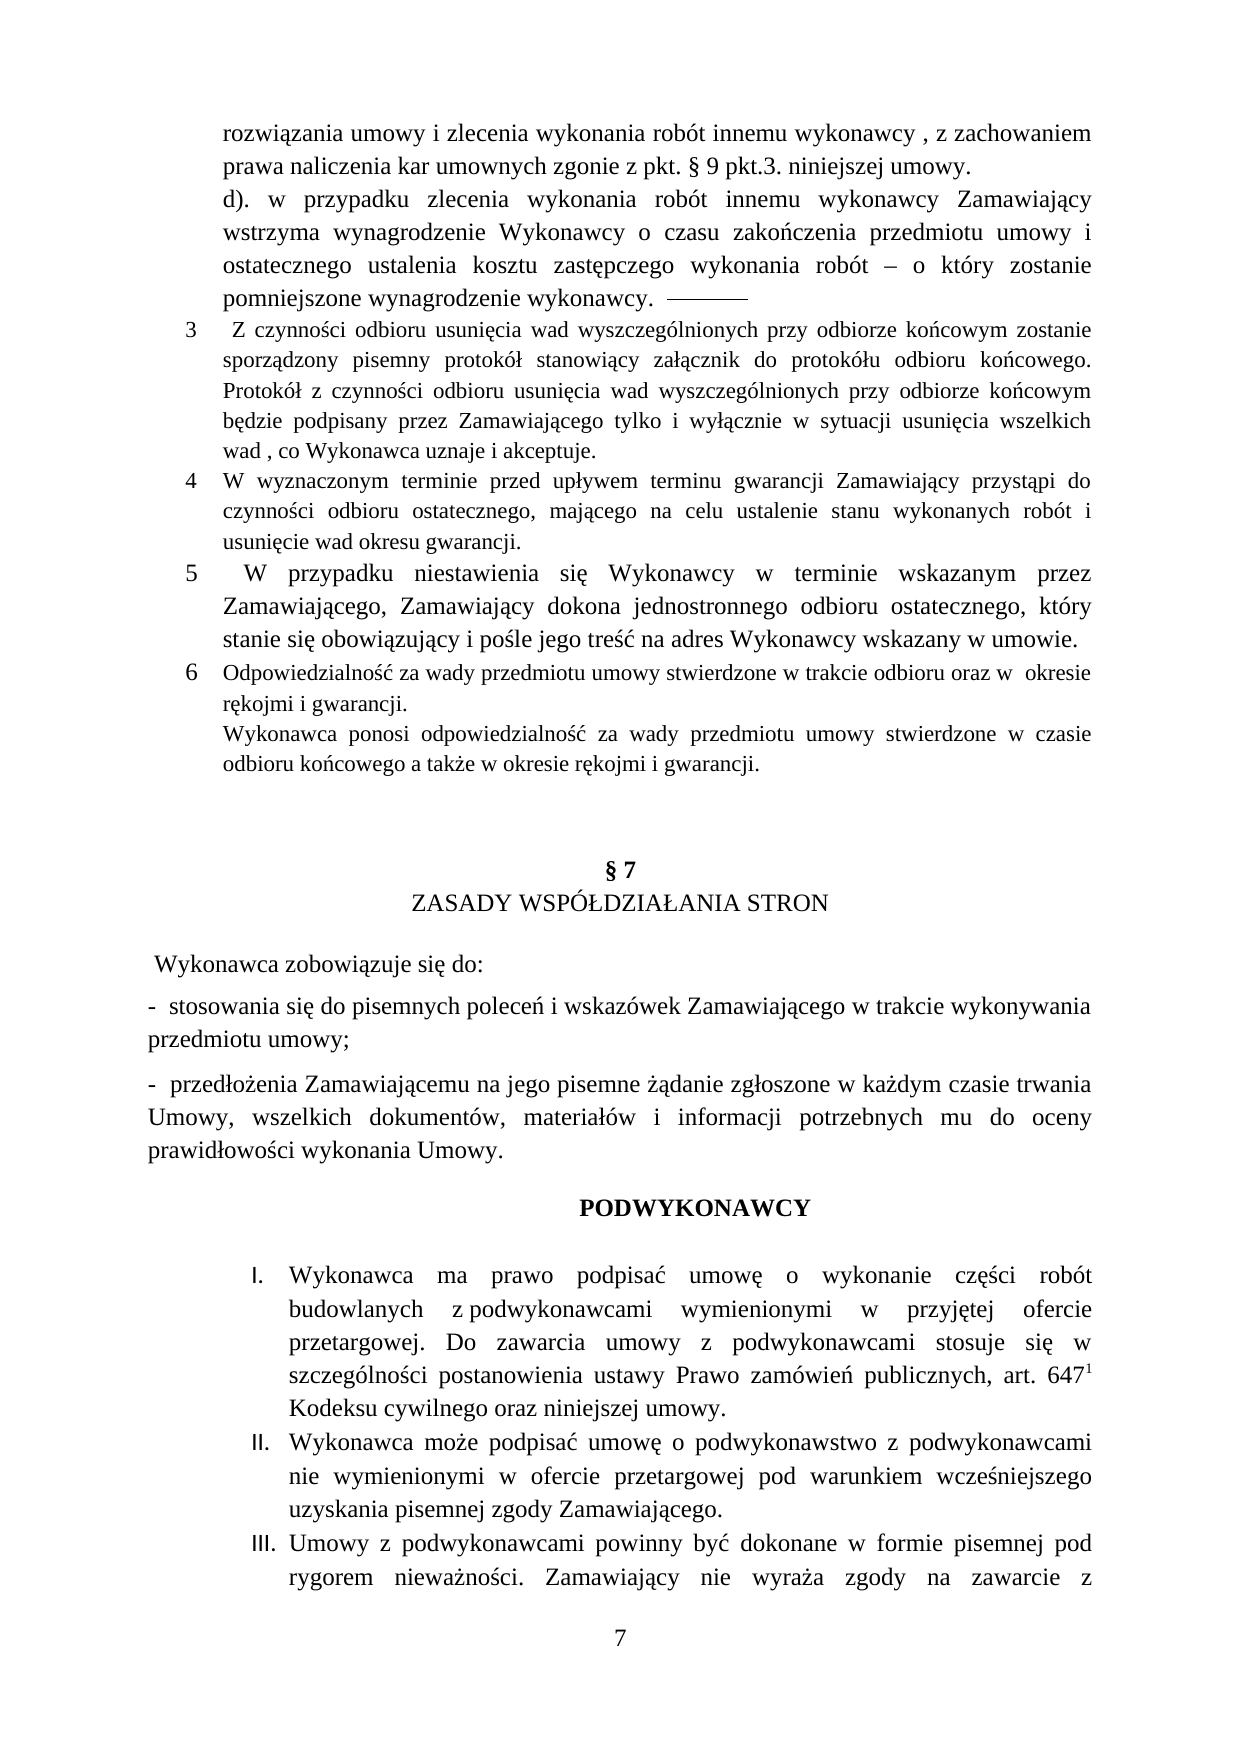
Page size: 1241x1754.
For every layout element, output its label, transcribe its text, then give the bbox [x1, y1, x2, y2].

list Odpowiedzialność za wady przedmiotu umowy stwierdzone w trakcie odbioru oraz w okresie rękojmi i gwarancji. [185, 657, 1092, 716]
list d). w przypadku zlecenia wykonania robót innemu wykonawcy Zamawiający wstrzyma wynagrodzenie Wykonawcy o czasu zakończenia przedmiotu umowy i ostatecznego ustalenia kosztu zastępczego wykonania robót – o który zostanie pomniejszone wynagrodzenie wykonawcy. [223, 184, 1092, 312]
text - przedłożenia Zamawiającemu na jego pisemne żądanie zgłoszone w każdym czasie trwania Umowy, wszelkich dokumentów, materiałów i informacji potrzebnych mu do oceny prawidłowości wykonania Umowy. [148, 1069, 1092, 1164]
list W wyznaczonym terminie przed upływem terminu gwarancji Zamawiający przystąpi do czynności odbioru ostatecznego, mającego na celu ustalenie stanu wykonanych robót i usunięcie wad okresu gwarancji. [185, 467, 1092, 554]
subtitle § 7 [148, 855, 1092, 883]
text Wykonawca zobowiązuje się do: [148, 949, 1092, 978]
list Wykonawca może podpisać umowę o podwykonawstwo z podwykonawcami nie wymienionymi w ofercie przetargowej pod warunkiem wcześniejszego uzyskania pisemnej zgody Zamawiającego. [251, 1426, 1092, 1523]
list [251, 1527, 1092, 1591]
text ZASADY WSPÓŁDZIAŁANIA STRON [148, 888, 1092, 917]
list PODWYKONAWCY [298, 1193, 1092, 1222]
list Wykonawca ponosi odpowiedzialność za wady przedmiotu umowy stwierdzone w czasie odbioru końcowego a także w okresie rękojmi i gwarancji. [223, 720, 1092, 776]
list Wykonawca ma prawo podpisać umowę o wykonanie części robót budowlanych z podwykonawcami wymienionymi w przyjętej ofercie przetargowej. Do zawarcia umowy z podwykonawcami stosuje się w szczególności postanowienia ustawy Prawo zamówień publicznych, art. 6471 Kodeksu cywilnego oraz niniejszej umowy. [251, 1259, 1092, 1422]
list Z czynności odbioru usunięcia wad wyszczególnionych przy odbiorze końcowym zostanie sporządzony pisemny protokół stanowiący załącznik do protokółu odbioru końcowego. Protokół z czynności odbioru usunięcia wad wyszczególnionych przy odbiorze końcowym będzie podpisany przez Zamawiającego tylko i wyłącznie w sytuacji usunięcia wszelkich wad , co Wykonawca uznaje i akceptuje. [185, 316, 1092, 463]
list W przypadku niestawienia się Wykonawcy w terminie wskazanym przez Zamawiającego, Zamawiający dokona jednostronnego odbioru ostatecznego, który stanie się obowiązujący i pośle jego treść na adres Wykonawcy wskazany w umowie. [185, 558, 1092, 653]
text - stosowania się do pisemnych poleceń i wskazówek Zamawiającego w trakcie wykonywania przedmiotu umowy; [148, 991, 1092, 1053]
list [223, 118, 1092, 180]
